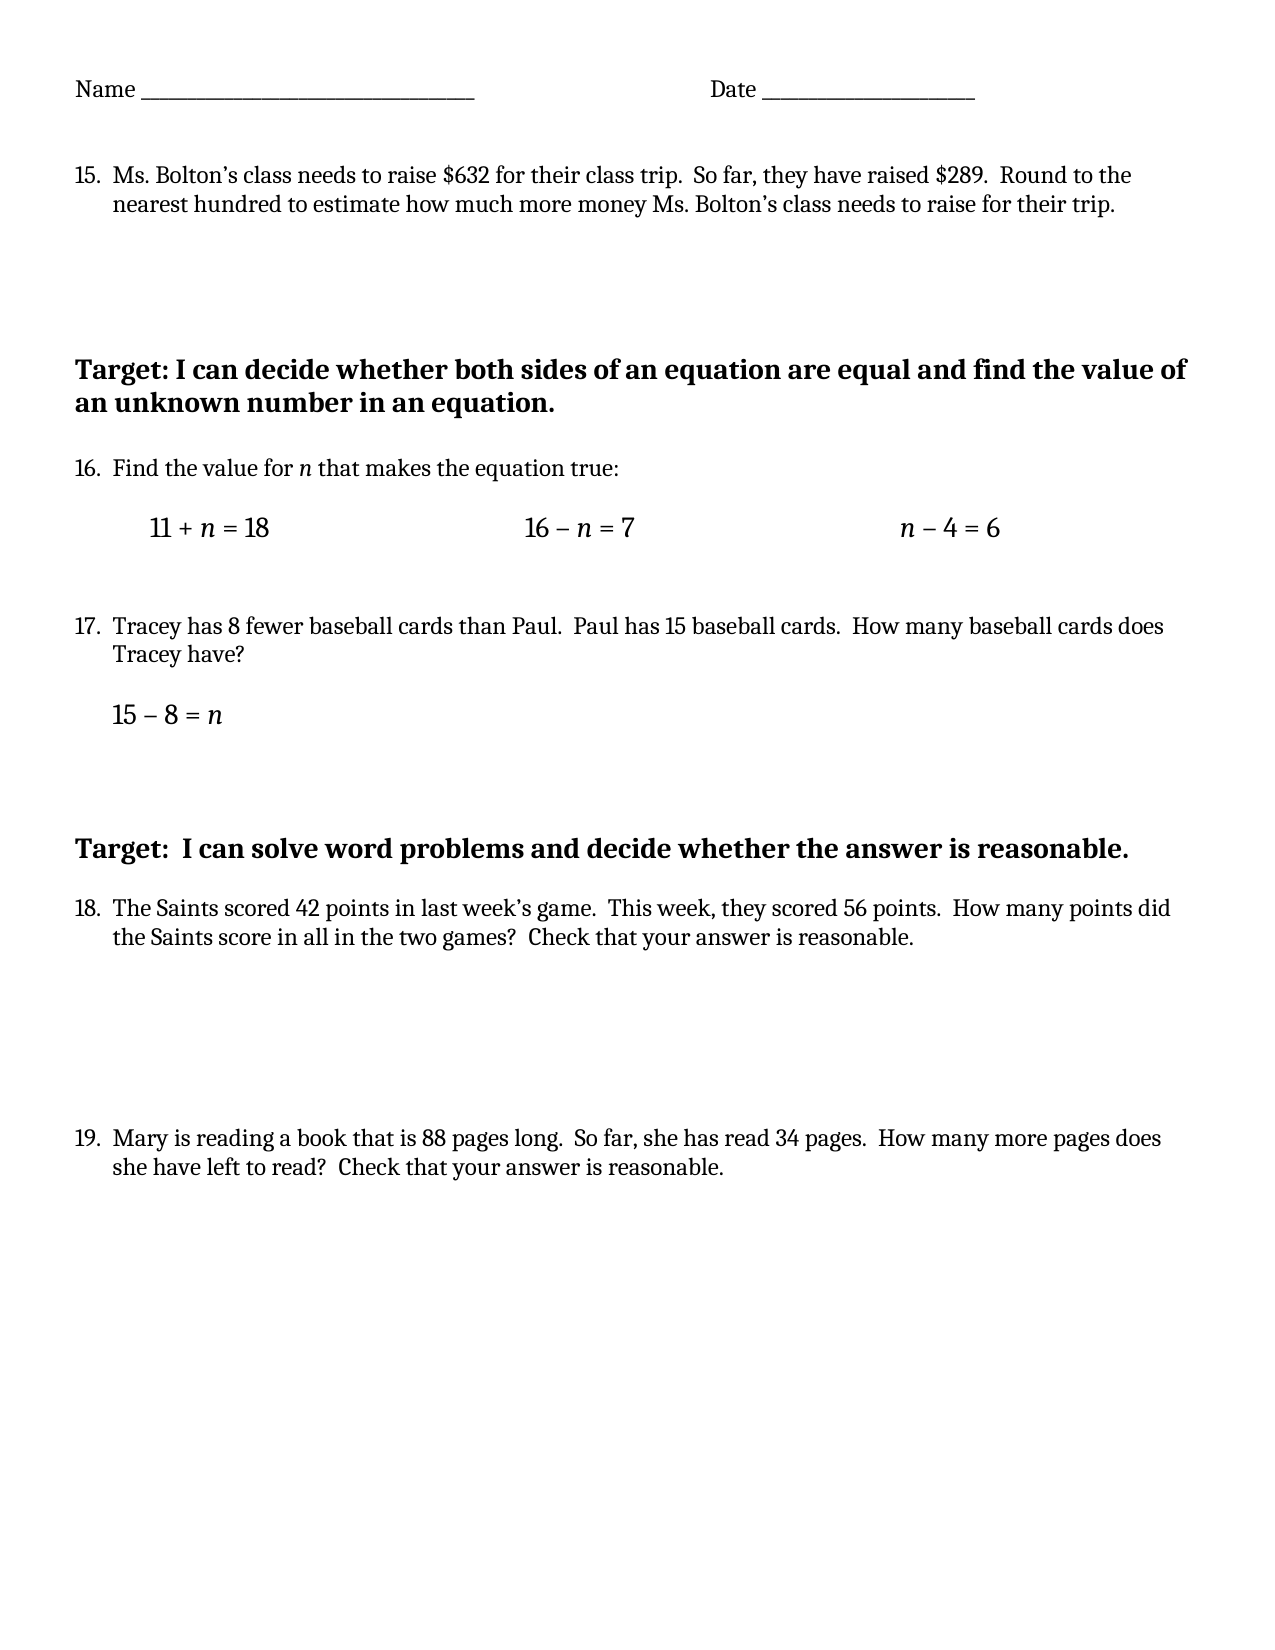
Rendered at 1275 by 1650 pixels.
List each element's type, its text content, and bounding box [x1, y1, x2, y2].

text 15 – 8 = n [112, 698, 1200, 731]
text 11 + n = 18 16 – n = 7 n – 4 = 6 [75, 511, 1200, 544]
list The Saints scored 42 points in last week’s game. This week, they scored 56 points. How many points did the Saints score in all in the two games? Check that your answer is reasonable. [75, 894, 1200, 952]
text Target: I can decide whether both sides of an equation are equal and find the value of an unknown number in an equation. [75, 353, 1200, 420]
text Target: I can solve word problems and decide whether the answer is reasonable. [75, 832, 1200, 866]
list Find the value for n that makes the equation true: [75, 453, 1200, 482]
list Mary is reading a book that is 88 pages long. So far, she has read 34 pages. How many more pages does she have left to read? Check that your answer is reasonable. [75, 1124, 1200, 1182]
list Ms. Bolton’s class needs to raise $632 for their class trip. So far, they have raised $289. Round to the nearest hundred to estimate how much more money Ms. Bolton’s class needs to raise for their trip. [75, 161, 1200, 219]
list Tracey has 8 fewer baseball cards than Paul. Paul has 15 baseball cards. How many baseball cards does Tracey have? [75, 612, 1200, 669]
